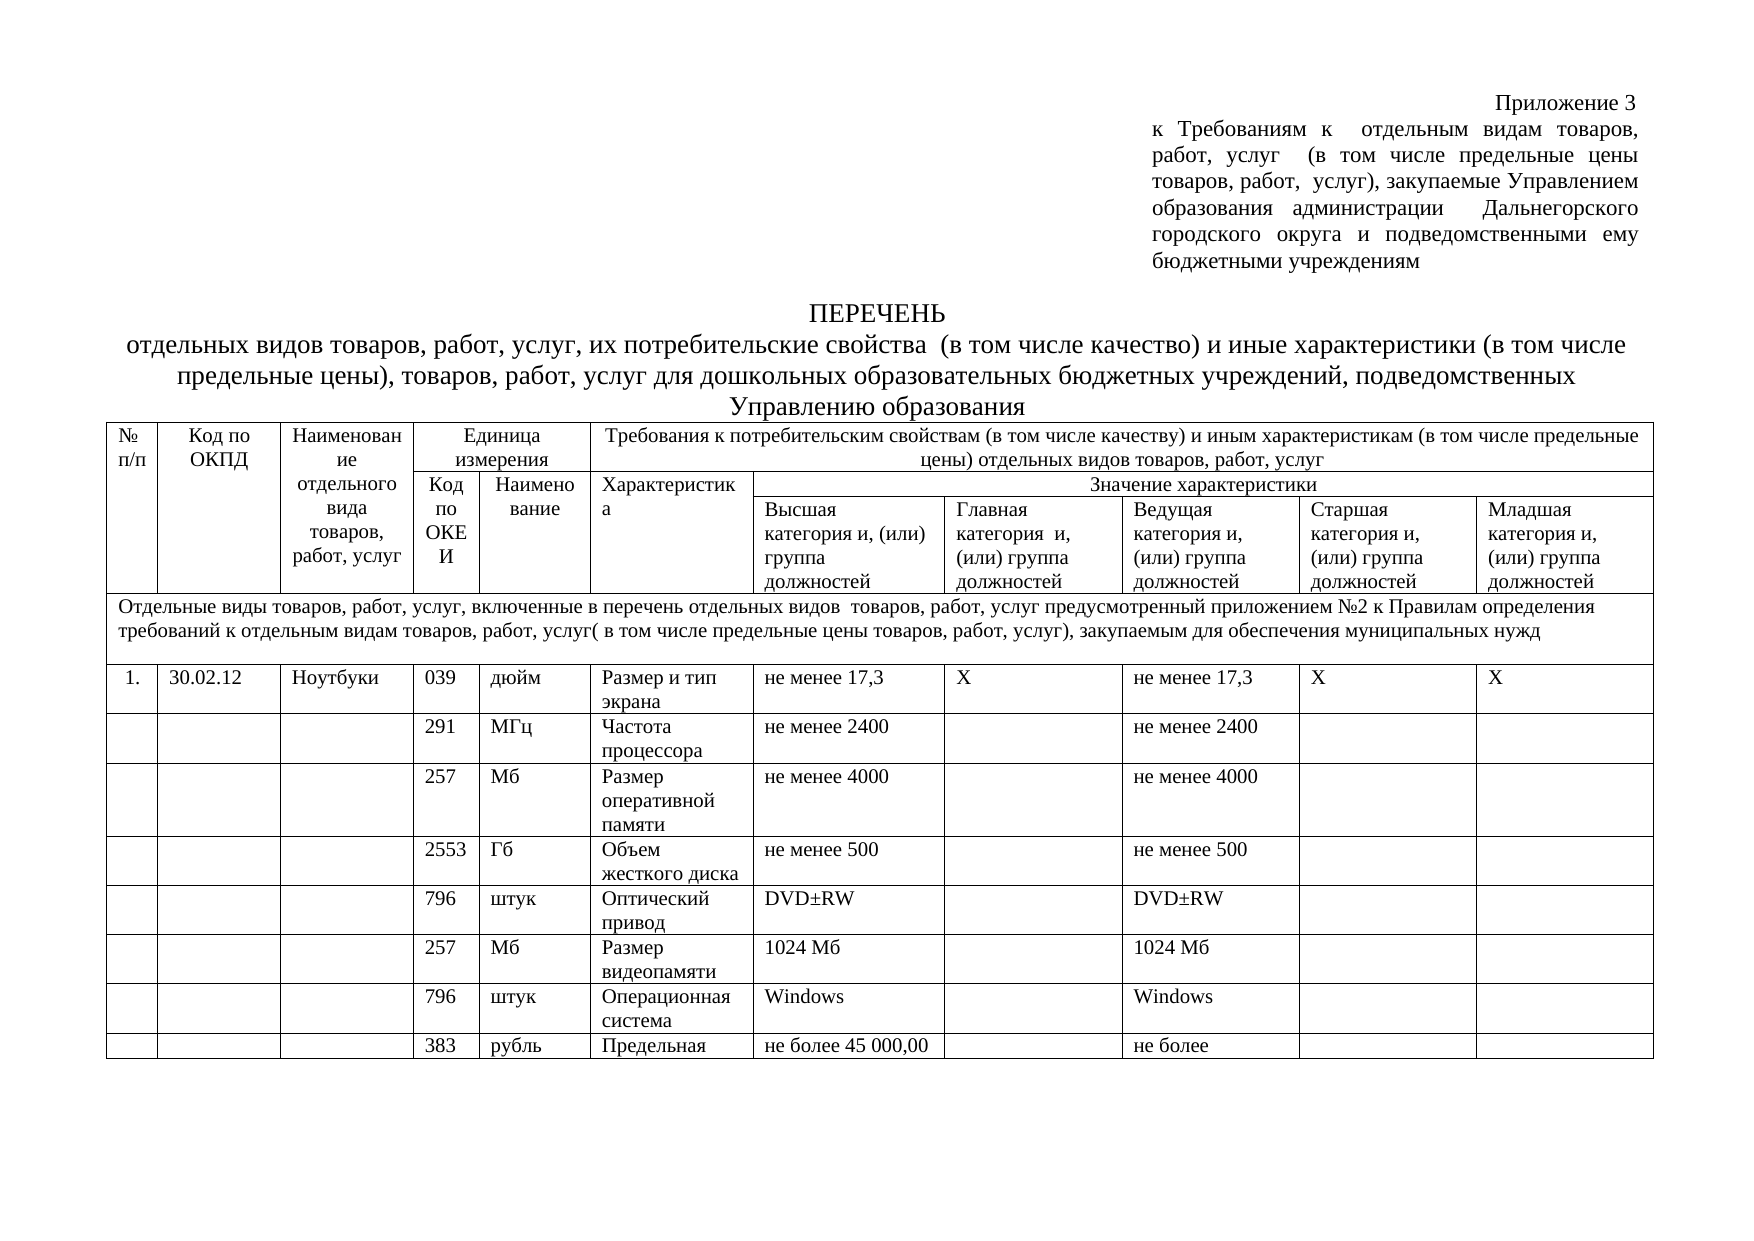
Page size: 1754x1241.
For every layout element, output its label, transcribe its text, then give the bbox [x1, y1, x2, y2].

table_cell [1477, 714, 1653, 762]
table_cell Размер видеопамяти [591, 935, 753, 983]
table_cell [945, 714, 1122, 762]
table_cell [1477, 1034, 1653, 1057]
table_cell 257 [414, 764, 479, 836]
table_header Требования к потребительским свойствам (в том числе качеству) и иным характеристикам (в том числе предельные цены) отдельных видов товаров, работ, услуг [591, 423, 1653, 471]
table_cell [1300, 984, 1476, 1032]
table_cell дюйм [480, 665, 590, 713]
table_cell Windows [754, 984, 944, 1032]
table_cell [1477, 886, 1653, 934]
table_cell [1477, 764, 1653, 836]
table_cell [107, 837, 157, 885]
table_cell Младшая категория и, (или) группа должностей [1477, 497, 1653, 593]
table_cell не менее 4000 [1123, 764, 1299, 836]
table_cell [158, 764, 280, 836]
table_cell [158, 714, 280, 762]
text отдельных видов товаров, работ, услуг, их потребительские свойства (в том числе качество) и иные характеристики (в том числе предельные цены), товаров, работ, услуг для дошкольных образовательных бюджетных учреждений, подведомственных Управлению образования [118, 328, 1636, 422]
table_cell 383 [414, 1034, 479, 1057]
table_cell [107, 886, 157, 934]
table_cell Объем жесткого диска [591, 837, 753, 885]
table_cell [1477, 935, 1653, 983]
table_cell Размер и тип экрана [591, 665, 753, 713]
table_cell DVD±RW [1123, 886, 1299, 934]
table_cell [107, 984, 157, 1032]
table_cell DVD±RW [754, 886, 944, 934]
table_cell [1300, 714, 1476, 762]
table_cell [281, 1034, 413, 1057]
table_cell не менее 500 [1123, 837, 1299, 885]
table_cell Предельная цена [591, 1034, 753, 1057]
table_cell не менее 500 [754, 837, 944, 885]
table_cell Код по ОКЕИ [414, 472, 479, 593]
table_cell Размер оперативной памяти [591, 764, 753, 836]
table_cell Характеристика [591, 472, 753, 593]
table_cell рубль [480, 1034, 590, 1057]
table_cell Отдельные виды товаров, работ, услуг, включенные в перечень отдельных видов товаров, работ, услуг предусмотренный приложением №2 к Правилам определения требований к отдельным видам товаров, работ, услуг( в том числе предельные цены товаров, работ, услуг), закупаемым для обеспечения муниципальных нужд [107, 594, 1653, 664]
table_cell Х [1477, 665, 1653, 713]
table_cell [281, 714, 413, 762]
table_header Наименование отдельного вида товаров, работ, услуг [281, 423, 413, 593]
table_cell не менее 17,3 [754, 665, 944, 713]
text Приложение 3 [118, 88, 1636, 115]
table_cell Главная категория и, (или) группа должностей [945, 497, 1122, 593]
table_cell [158, 886, 280, 934]
table_cell Высшая категория и, (или) группа должностей [754, 497, 944, 593]
table_cell не менее 17,3 [1123, 665, 1299, 713]
table_cell [281, 886, 413, 934]
table_cell Ноутбуки [281, 665, 413, 713]
table_cell [945, 935, 1122, 983]
table_cell [1300, 1034, 1476, 1057]
table_header № п/п [107, 423, 157, 593]
table_cell 796 [414, 886, 479, 934]
table_cell [107, 1034, 157, 1057]
table_cell [945, 837, 1122, 885]
table_cell [158, 984, 280, 1032]
table_cell [1300, 764, 1476, 836]
table_cell [107, 764, 157, 836]
table_cell Значение характеристики [754, 472, 1653, 496]
table_cell [945, 886, 1122, 934]
table_cell 30.02.12 [158, 665, 280, 713]
table_cell 1024 Мб [1123, 935, 1299, 983]
table_cell [1477, 984, 1653, 1032]
table_cell [158, 935, 280, 983]
table_cell Гб [480, 837, 590, 885]
table_cell [281, 764, 413, 836]
table_cell Windows [1123, 984, 1299, 1032]
table_cell [281, 935, 413, 983]
table_cell МГц [480, 714, 590, 762]
table_cell [107, 714, 157, 762]
table_cell Оптический привод [591, 886, 753, 934]
table_cell Частота процессора [591, 714, 753, 762]
table_cell [945, 764, 1122, 836]
table_cell 1. [107, 665, 157, 713]
table_cell 291 [414, 714, 479, 762]
table_cell 1024 Мб [754, 935, 944, 983]
table_cell не менее 2400 [1123, 714, 1299, 762]
table_cell штук [480, 886, 590, 934]
table_cell Наименование [480, 472, 590, 593]
table_cell не менее 2400 [754, 714, 944, 762]
table_cell [1300, 837, 1476, 885]
text к Требованиям к отдельным видам товаров, работ, услуг (в том числе предельные цены товаров, работ, услуг), закупаемые Управлением образования администрации Дальнегорского городского округа и подведомственными ему бюджетными учреждениям [1152, 115, 1639, 273]
table_cell Мб [480, 935, 590, 983]
table_cell Х [945, 665, 1122, 713]
table_cell [158, 1034, 280, 1057]
table_cell [945, 984, 1122, 1032]
table_cell не более 45 000,00 [1123, 1034, 1299, 1057]
table_cell 2553 [414, 837, 479, 885]
table_cell Ведущая категория и, (или) группа должностей [1123, 497, 1299, 593]
table_cell 257 [414, 935, 479, 983]
table_cell Операционная система [591, 984, 753, 1032]
table_cell [281, 837, 413, 885]
table_cell Мб [480, 764, 590, 836]
text ПЕРЕЧЕНЬ [118, 297, 1636, 328]
table_cell не более 45 000,00 [754, 1034, 944, 1057]
table_cell 796 [414, 984, 479, 1032]
table_cell [945, 1034, 1122, 1057]
table_cell штук [480, 984, 590, 1032]
table_cell [1477, 837, 1653, 885]
table_header Единица измерения [414, 423, 590, 471]
table_cell [1300, 886, 1476, 934]
table_header Код по ОКПД [158, 423, 280, 593]
table_cell [158, 837, 280, 885]
table_cell [1300, 935, 1476, 983]
table_cell [281, 984, 413, 1032]
table_cell [107, 935, 157, 983]
table_cell Старшая категория и, (или) группа должностей [1300, 497, 1476, 593]
table_cell 039 [414, 665, 479, 713]
table_cell не менее 4000 [754, 764, 944, 836]
table_cell Х [1300, 665, 1476, 713]
